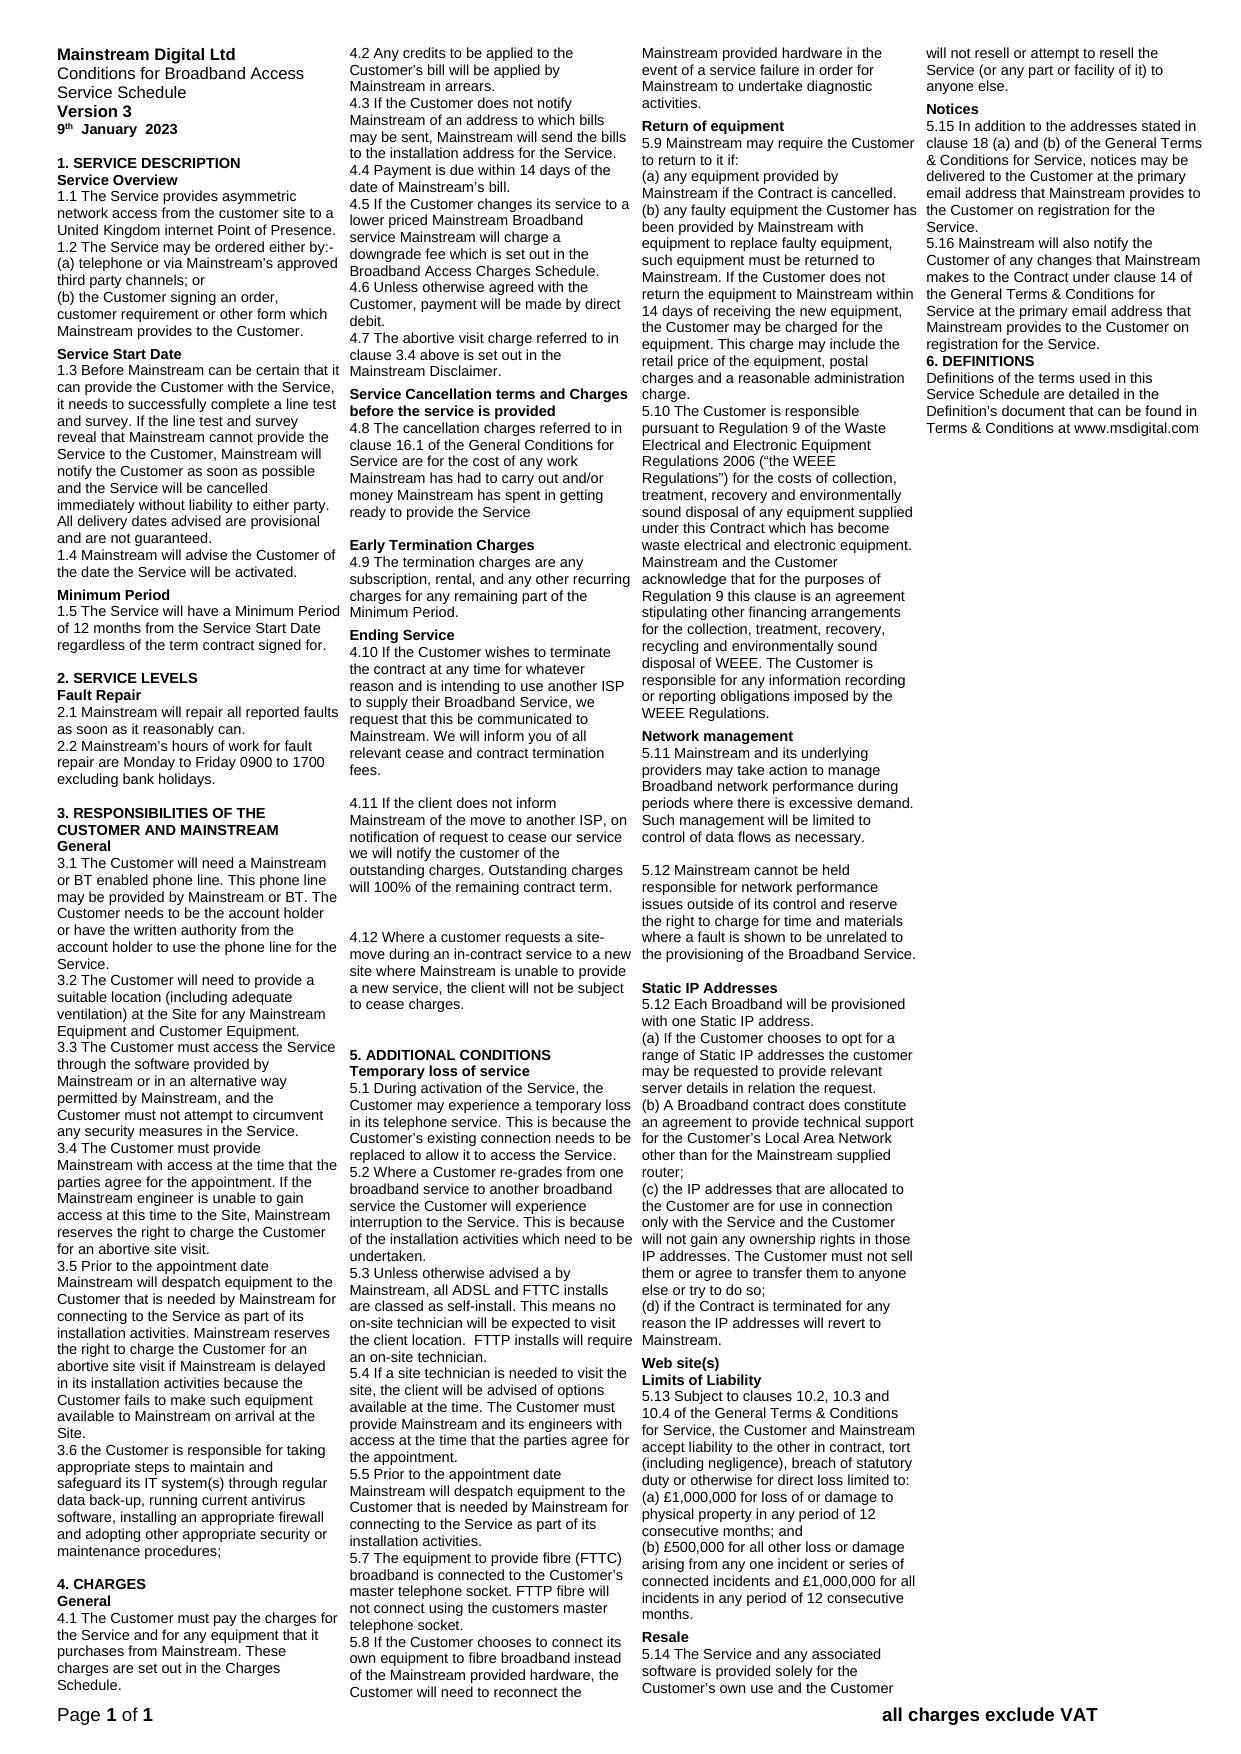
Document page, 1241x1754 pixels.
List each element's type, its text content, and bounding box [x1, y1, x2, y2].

text 5.13 Subject to clauses 10.2, 10.3 and 10.4 of the General Terms & Conditions for Service, the Customer and Mainstream accept liability to the other in contract, tort (including negligence), breach of statutory duty or otherwise for direct loss limited to: [642, 1388, 918, 1489]
text Resale [642, 1629, 918, 1646]
text 5.4 If a site technician is needed to visit the site, the client will be advised of options available at the time. The Customer must provide Mainstream and its engineers with access at the time that the parties agree for the appointment. [349, 1365, 633, 1466]
text 1.3 Before Mainstream can be certain that it can provide the Customer with the Service, it needs to successfully complete a line test and survey. If the line test and survey reveal that Mainstream cannot provide the Service to the Customer, Mainstream will notify the Customer as soon as possible and the Service will be cancelled immediately without liability to either party. [57, 362, 341, 513]
text (d) if the Contract is terminated for any reason the IP addresses will revert to Mainstream. [642, 1298, 918, 1348]
text 5.12 Mainstream cannot be held responsible for network performance issues outside of its control and reserve the right to charge for time and materials where a fault is shown to be unrelated to the provisioning of the Broadband Service. [642, 862, 918, 962]
text 1.5 The Service will have a Minimum Period of 12 months from the Service Start Date regardless of the term contract signed for. [57, 603, 341, 653]
text 3. RESPONSIBILITIES OF THE CUSTOMER AND MAINSTREAM [57, 804, 341, 838]
text 1. SERVICE DESCRIPTION [57, 154, 341, 171]
text 5.3 Unless otherwise advised a by Mainstream, all ADSL and FTTC installs are classed as self-install. This means no on-site technician will be expected to visit the client location. FTTP installs will require an on-site technician. [349, 1264, 633, 1365]
text All delivery dates advised are provisional and are not guaranteed. [57, 513, 341, 547]
text 4.2 Any credits to be applied to the Customer’s bill will be applied by Mainstream in arrears. [349, 44, 633, 95]
text 4.9 The termination charges are any subscription, rental, and any other recurring charges for any remaining part of the Minimum Period. [349, 554, 633, 621]
text Limits of Liability [642, 1371, 918, 1388]
text 2.1 Mainstream will repair all reported faults as soon as it reasonably can. [57, 704, 341, 737]
text 5.7 The equipment to provide fibre (FTTC) broadband is connected to the Customer’s master telephone socket. FTTP fibre will not connect using the customers master telephone socket. [349, 1549, 633, 1633]
text 4.8 The cancellation charges referred to in clause 16.1 of the General Conditions for Service are for the cost of any work Mainstream has had to carry out and/or money Mainstream has spent in getting ready to provide the Service [349, 419, 633, 520]
text 5. ADDITIONAL CONDITIONS [349, 1046, 633, 1063]
text 5.9 Mainstream may require the Customer to return to it if: [642, 134, 918, 168]
text Service Cancellation terms and Charges before the service is provided [349, 386, 633, 419]
text General [57, 838, 341, 855]
text 4.6 Unless otherwise agreed with the Customer, payment will be made by direct debit. [349, 279, 633, 329]
text 5.14 The Service and any associated software is provided solely for the Customer’s own use and the Customer will not resell or attempt to resell the Service (or any part or facility of it) to anyone else. [642, 1646, 918, 1696]
text 3.3 The Customer must access the Service through the software provided by Mainstream or in an alternative way permitted by Mainstream, and the Customer must not attempt to circumvent any security measures in the Service. [57, 1039, 341, 1140]
text 5.11 Mainstream and its underlying providers may take action to manage Broadband network performance during periods where there is excessive demand. Such management will be limited to control of data flows as necessary. [642, 744, 918, 845]
text 5.14 The Service and any associated software is provided solely for the Customer’s own use and the Customer will not resell or attempt to resell the Service (or any part or facility of it) to anyone else. [926, 44, 1202, 95]
text Early Termination Charges [349, 537, 633, 554]
text Definitions of the terms used in this Service Schedule are detailed in the Definition’s document that can be found in Terms & Conditions at www.msdigital.com [926, 369, 1202, 436]
text Version 3 [57, 102, 341, 121]
text 5.2 Where a Customer re-grades from one broadband service to another broadband service the Customer will experience interruption to the Service. This is because of the installation activities which need to be undertaken. [349, 1164, 633, 1264]
text 5.1 During activation of the Service, the Customer may experience a temporary loss in its telephone service. This is because the Customer’s existing connection needs to be replaced to allow it to access the Service. [349, 1080, 633, 1164]
text 4.4 Payment is due within 14 days of the date of Mainstream’s bill. [349, 162, 633, 195]
text 4.11 If the client does not inform Mainstream of the move to another ISP, on notification of request to cease our service we will notify the customer of the outstanding charges. Outstanding charges will 100% of the remaining contract term. [349, 795, 633, 895]
text 5.8 If the Customer chooses to connect its own equipment to fibre broadband instead of the Mainstream provided hardware, the Customer will need to reconnect the Mainstream provided hardware in the event of a service failure in order for Mainstream to undertake diagnostic activities. [642, 44, 918, 111]
text 4.3 If the Customer does not notify Mainstream of an address to which bills may be sent, Mainstream will send the bills to the installation address for the Service. [349, 95, 633, 162]
text 1.1 The Service provides asymmetric network access from the customer site to a United Kingdom internet Point of Presence. [57, 188, 341, 238]
text (a) £1,000,000 for loss of or damage to physical property in any period of 12 consecutive months; and [642, 1489, 918, 1539]
text (a) If the Customer chooses to opt for a range of Static IP addresses the customer may be requested to provide relevant server details in relation the request. [642, 1029, 918, 1097]
text Notices [926, 101, 1202, 118]
text 5.12 Each Broadband will be provisioned with one Static IP address. [642, 996, 918, 1029]
text Web site(s) [642, 1354, 918, 1371]
text Service Start Date [57, 345, 341, 362]
text Return of equipment [642, 118, 918, 134]
text 4.7 The abortive visit charge referred to in clause 3.4 above is set out in the Mainstream Disclaimer. [349, 329, 633, 380]
text 4.10 If the Customer wishes to terminate the contract at any time for whatever reason and is intending to use another ISP to supply their Broadband Service, we request that this be communicated to Mainstream. We will inform you of all relevant cease and contract termination fees. [349, 644, 633, 778]
text 5.15 In addition to the addresses stated in clause 18 (a) and (b) of the General Terms & Conditions for Service, notices may be delivered to the Customer at the primary email address that Mainstream provides to the Customer on registration for the Service. [926, 118, 1202, 235]
text 9th January 2023 [57, 121, 341, 138]
text Minimum Period [57, 586, 341, 603]
text 4.12 Where a customer requests a site-move during an in-contract service to a new site where Mainstream is unable to provide a new service, the client will not be subject to cease charges. [349, 929, 633, 1013]
text 3.4 The Customer must provide Mainstream with access at the time that the parties agree for the appointment. If the Mainstream engineer is unable to gain access at this time to the Site, Mainstream reserves the right to charge the Customer for an abortive site visit. [57, 1140, 341, 1257]
text (b) any faulty equipment the Customer has been provided by Mainstream with equipment to replace faulty equipment, such equipment must be returned to Mainstream. If the Customer does not return the equipment to Mainstream within 14 days of receiving the new equipment, the Customer may be charged for the equipment. This charge may include the retail price of the equipment, postal charges and a reasonable administration charge. [642, 202, 918, 403]
text (b) A Broadband contract does constitute an agreement to provide technical support for the Customer’s Local Area Network other than for the Mainstream supplied router; [642, 1097, 918, 1181]
text (a) telephone or via Mainstream’s approved third party channels; or [57, 255, 341, 289]
text 4.1 The Customer must pay the charges for the Service and for any equipment that it purchases from Mainstream. These charges are set out in the Charges Schedule. [57, 1609, 341, 1693]
text 3.2 The Customer will need to provide a suitable location (including adequate ventilation) at the Site for any Mainstream Equipment and Customer Equipment. [57, 972, 341, 1039]
text (c) the IP addresses that are allocated to the Customer are for use in connection only with the Service and the Customer will not gain any ownership rights in those IP addresses. The Customer must not sell them or agree to transfer them to anyone else or try to do so; [642, 1181, 918, 1298]
text 5.5 Prior to the appointment date Mainstream will despatch equipment to the Customer that is needed by Mainstream for connecting to the Service as part of its installation activities. [349, 1466, 633, 1549]
text 3.6 the Customer is responsible for taking appropriate steps to maintain and safeguard its IT system(s) through regular data back-up, running current antivirus software, installing an appropriate firewall and adopting other appropriate security or maintenance procedures; [57, 1442, 341, 1559]
text Temporary loss of service [349, 1063, 633, 1080]
text (b) £500,000 for all other loss or damage arising from any one incident or series of connected incidents and £1,000,000 for all incidents in any period of 12 consecutive months. [642, 1539, 918, 1623]
text 2. SERVICE LEVELS [57, 670, 341, 687]
text 6. DEFINITIONS [926, 352, 1202, 369]
text Conditions for Broadband Access Service Schedule [57, 63, 341, 102]
text 1.4 Mainstream will advise the Customer of the date the Service will be activated. [57, 547, 341, 580]
text (a) any equipment provided by Mainstream if the Contract is cancelled. [642, 168, 918, 202]
text General [57, 1593, 341, 1609]
text Ending Service [349, 627, 633, 644]
text 5.10 The Customer is responsible pursuant to Regulation 9 of the Waste Electrical and Electronic Equipment Regulations 2006 (“the WEEE Regulations”) for the costs of collection, treatment, recovery and environmentally sound disposal of any equipment supplied under this Contract which has become waste electrical and electronic equipment. Mainstream and the Customer acknowledge that for the purposes of Regulation 9 this clause is an agreement stipulating other financing arrangements for the collection, treatment, recovery, recycling and environmentally sound disposal of WEEE. The Customer is responsible for any information recording or reporting obligations imposed by the WEEE Regulations. [642, 403, 918, 721]
text Static IP Addresses [642, 979, 918, 996]
text Mainstream Digital Ltd [57, 44, 341, 63]
text 1.2 The Service may be ordered either by:- [57, 238, 341, 255]
text 5.16 Mainstream will also notify the Customer of any changes that Mainstream makes to the Contract under clause 14 of the General Terms & Conditions for Service at the primary email address that Mainstream provides to the Customer on registration for the Service. [926, 235, 1202, 352]
text 4. CHARGES [57, 1576, 341, 1593]
text Network management [642, 728, 918, 744]
text 5.8 If the Customer chooses to connect its own equipment to fibre broadband instead of the Mainstream provided hardware, the Customer will need to reconnect the Mainstream provided hardware in the event of a service failure in order for Mainstream to undertake diagnostic activities. [349, 1633, 633, 1700]
text Service Overview [57, 171, 341, 188]
text (b) the Customer signing an order, customer requirement or other form which Mainstream provides to the Customer. [57, 289, 341, 339]
text Fault Repair [57, 687, 341, 704]
text 3.1 The Customer will need a Mainstream or BT enabled phone line. This phone line may be provided by Mainstream or BT. The Customer needs to be the account holder or have the written authority from the account holder to use the phone line for the Service. [57, 855, 341, 972]
text 3.5 Prior to the appointment date Mainstream will despatch equipment to the Customer that is needed by Mainstream for connecting to the Service as part of its installation activities. Mainstream reserves the right to charge the Customer for an abortive site visit if Mainstream is delayed in its installation activities because the Customer fails to make such equipment available to Mainstream on arrival at the Site. [57, 1257, 341, 1442]
text 4.5 If the Customer changes its service to a lower priced Mainstream Broadband service Mainstream will charge a downgrade fee which is set out in the Broadband Access Charges Schedule. [349, 195, 633, 279]
text 2.2 Mainstream’s hours of work for fault repair are Monday to Friday 0900 to 1700 excluding bank holidays. [57, 737, 341, 788]
